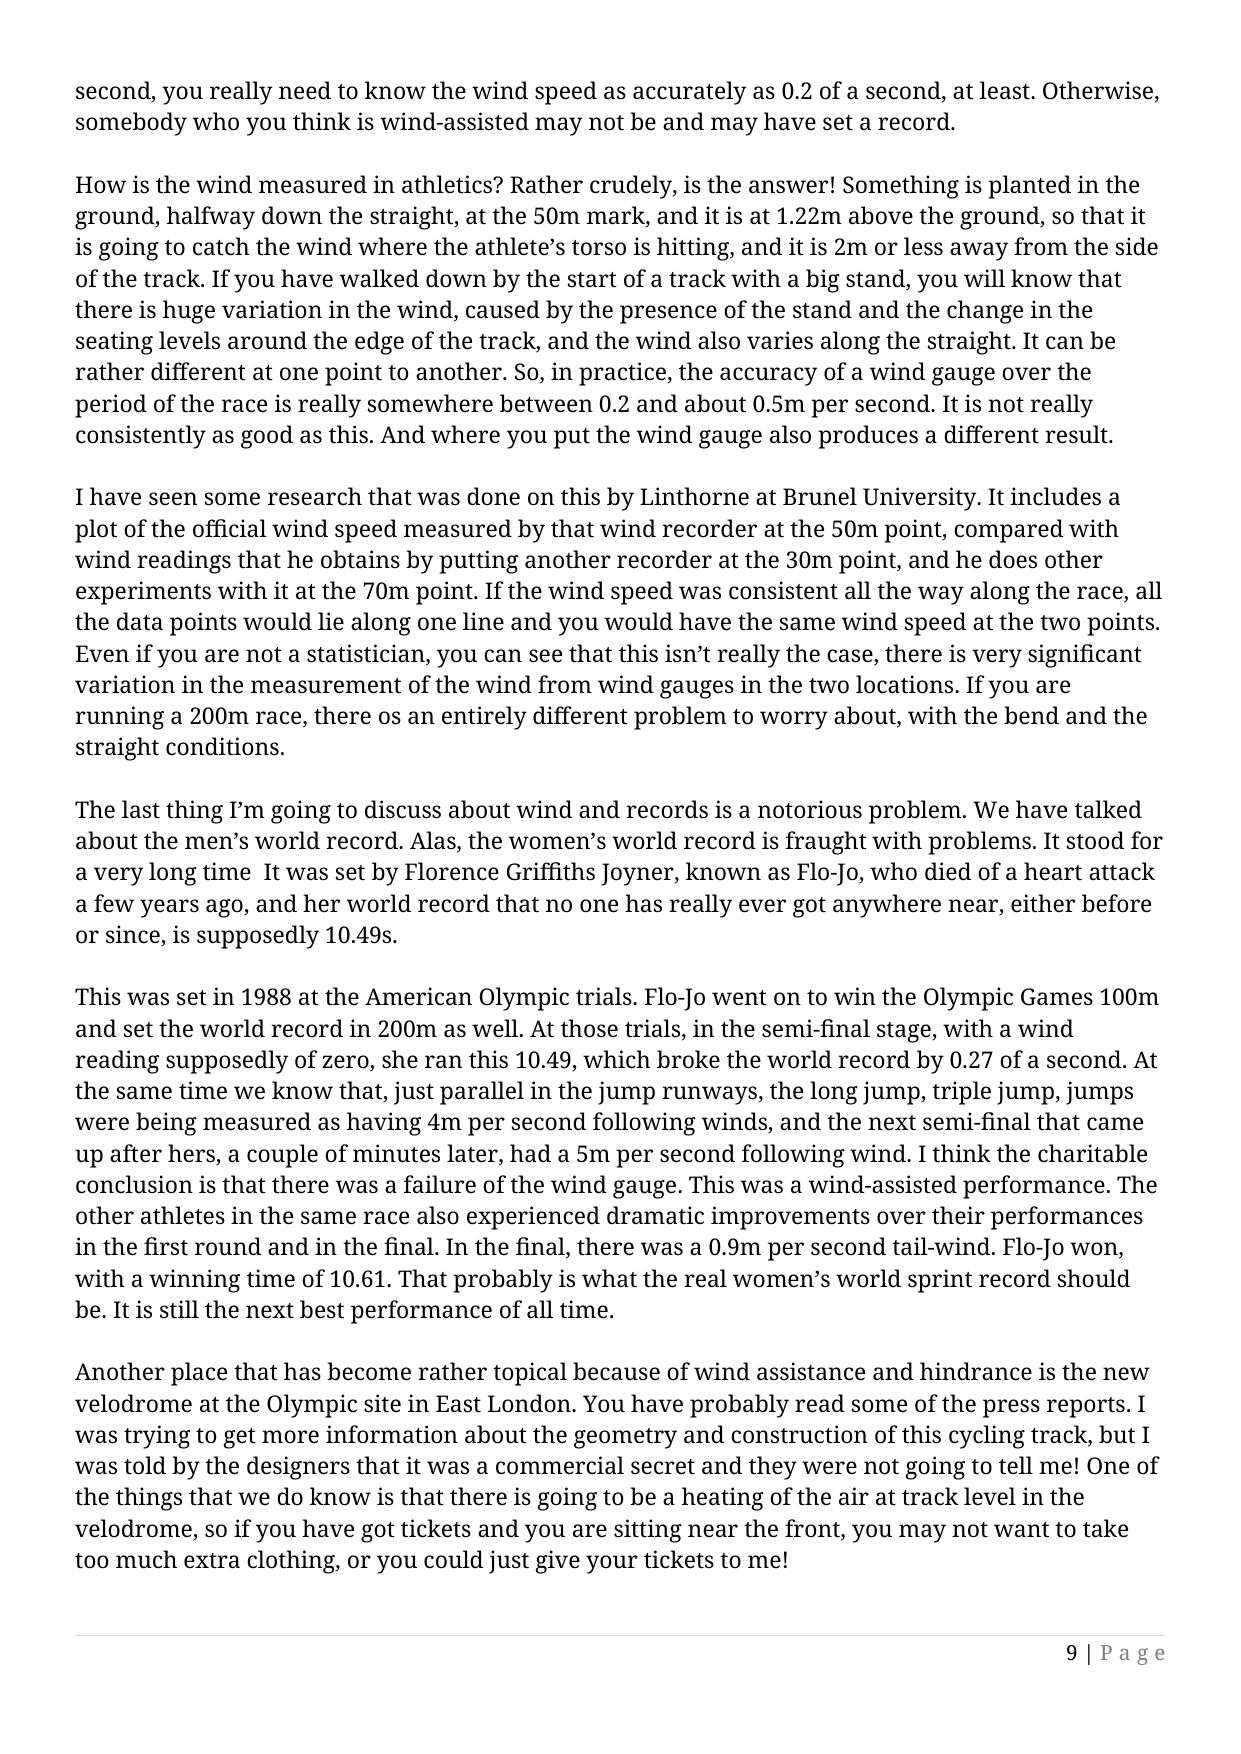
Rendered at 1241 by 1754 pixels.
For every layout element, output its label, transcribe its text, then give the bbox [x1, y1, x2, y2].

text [75, 75, 1165, 137]
text This was set in 1988 at the American Olympic trials. Flo-Jo went on to win the Olympic Games 100m and set the world record in 200m as well. At those trials, in the semi-final stage, with a wind reading supposedly of zero, she ran this 10.49, which broke the world record by 0.27 of a second. At the same time we know that, just parallel in the jump runways, the long jump, triple jump, jumps were being measured as having 4m per second following winds, and the next semi-final that came up after hers, a couple of minutes later, had a 5m per second following wind. I think the charitable conclusion is that there was a failure of the wind gauge. This was a wind-assisted performance. The other athletes in the same race also experienced dramatic improvements over their performances in the first round and in the final. In the final, there was a 0.9m per second tail-wind. Flo-Jo won, with a winning time of 10.61. That probably is what the real women’s world sprint record should be. It is still the next best performance of all time. [75, 981, 1165, 1325]
text The last thing I’m going to discuss about wind and records is a notorious problem. We have talked about the men’s world record. Alas, the women’s world record is fraught with problems. It stood for a very long time It was set by Florence Griffiths Joyner, known as Flo-Jo, who died of a heart attack a few years ago, and her world record that no one has really ever got anywhere near, either before or since, is supposedly 10.49s. [75, 794, 1165, 950]
text Another place that has become rather topical because of wind assistance and hindrance is the new velodrome at the Olympic site in East London. You have probably read some of the press reports. I was trying to get more information about the geometry and construction of this cycling track, but I was told by the designers that it was a commercial secret and they were not going to tell me! One of the things that we do know is that there is going to be a heating of the air at track level in the velodrome, so if you have got tickets and you are sitting near the front, you may not want to take too much extra clothing, or you could just give your tickets to me! [75, 1356, 1165, 1575]
text How is the wind measured in athletics? Rather crudely, is the answer! Something is planted in the ground, halfway down the straight, at the 50m mark, and it is at 1.22m above the ground, so that it is going to catch the wind where the athlete’s torso is hitting, and it is 2m or less away from the side of the track. If you have walked down by the start of a track with a big stand, you will know that there is huge variation in the wind, caused by the presence of the stand and the change in the seating levels around the edge of the track, and the wind also varies along the straight. It can be rather different at one point to another. So, in practice, the accuracy of a wind gauge over the period of the race is really somewhere between 0.2 and about 0.5m per second. It is not really consistently as good as this. And where you put the wind gauge also produces a different result. [75, 169, 1165, 450]
text I have seen some research that was done on this by Linthorne at Brunel University. It includes a plot of the official wind speed measured by that wind recorder at the 50m point, compared with wind readings that he obtains by putting another recorder at the 30m point, and he does other experiments with it at the 70m point. If the wind speed was consistent all the way along the race, all the data points would lie along one line and you would have the same wind speed at the two points. Even if you are not a statistician, you can see that this isn’t really the case, there is very significant variation in the measurement of the wind from wind gauges in the two locations. If you are running a 200m race, there os an entirely different problem to worry about, with the bend and the straight conditions. [75, 481, 1165, 762]
